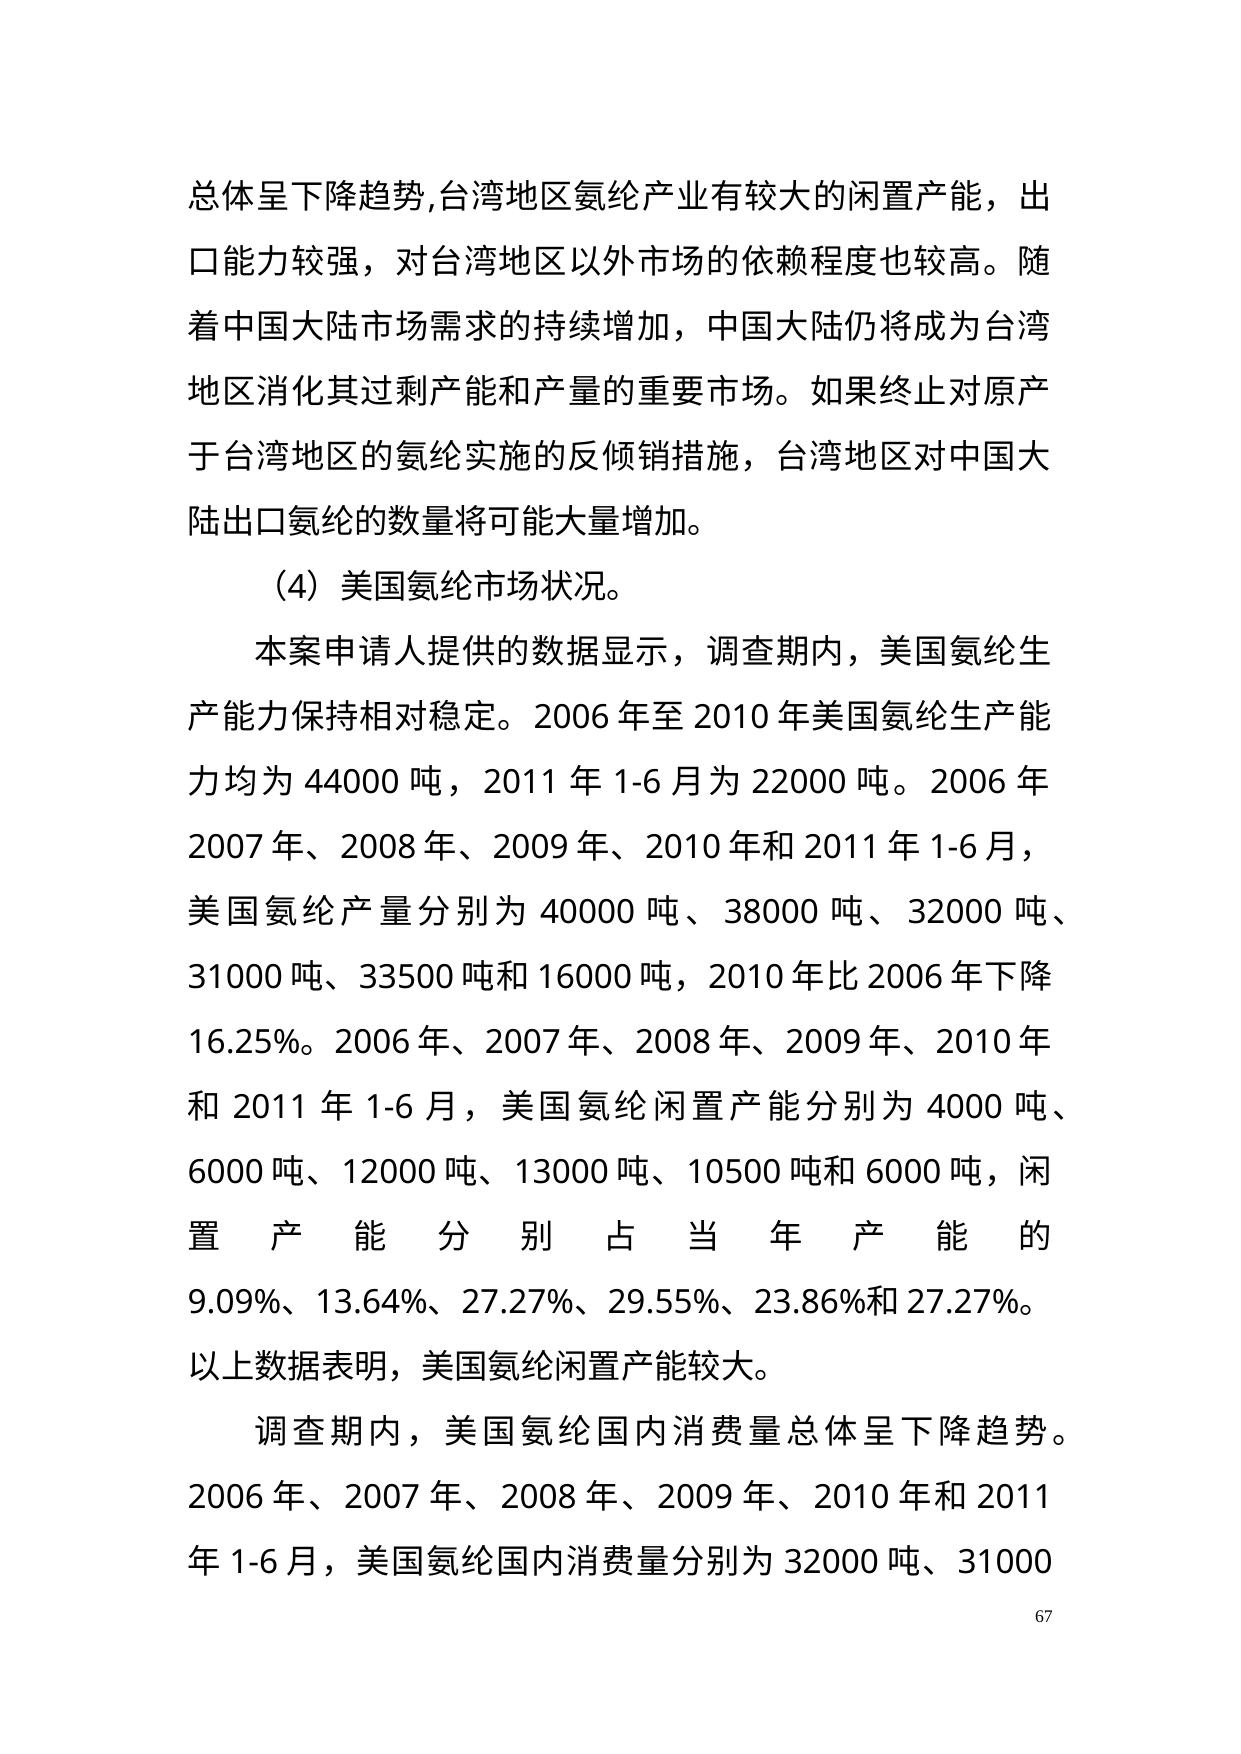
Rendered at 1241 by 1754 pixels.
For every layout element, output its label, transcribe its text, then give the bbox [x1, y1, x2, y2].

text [187, 1397, 1053, 1592]
text 本案申请人提供的数据显示，调查期内，美国氨纶生产能力保持相对稳定。2006年至2010年美国氨纶生产能力均为44000吨，2011年1-6月为22000吨。2006年、2007年、2008年、2009年、2010年和2011年1-6月，美国氨纶产量分别为40000吨、38000吨、32000吨、31000吨、33500吨和16000吨，2010年比2006年下降16.25%。2006年、2007年、2008年、2009年、2010年和2011年1-6月，美国氨纶闲置产能分别为4000吨、6000吨、12000吨、13000吨、10500吨和6000吨，闲置产能分别占当年产能的9.09%、13.64%、27.27%、29.55%、23.86%和27.27%。以上数据表明，美国氨纶闲置产能较大。 [187, 617, 1053, 1397]
text （4）美国氨纶市场状况。 [187, 552, 1053, 617]
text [187, 162, 1053, 552]
